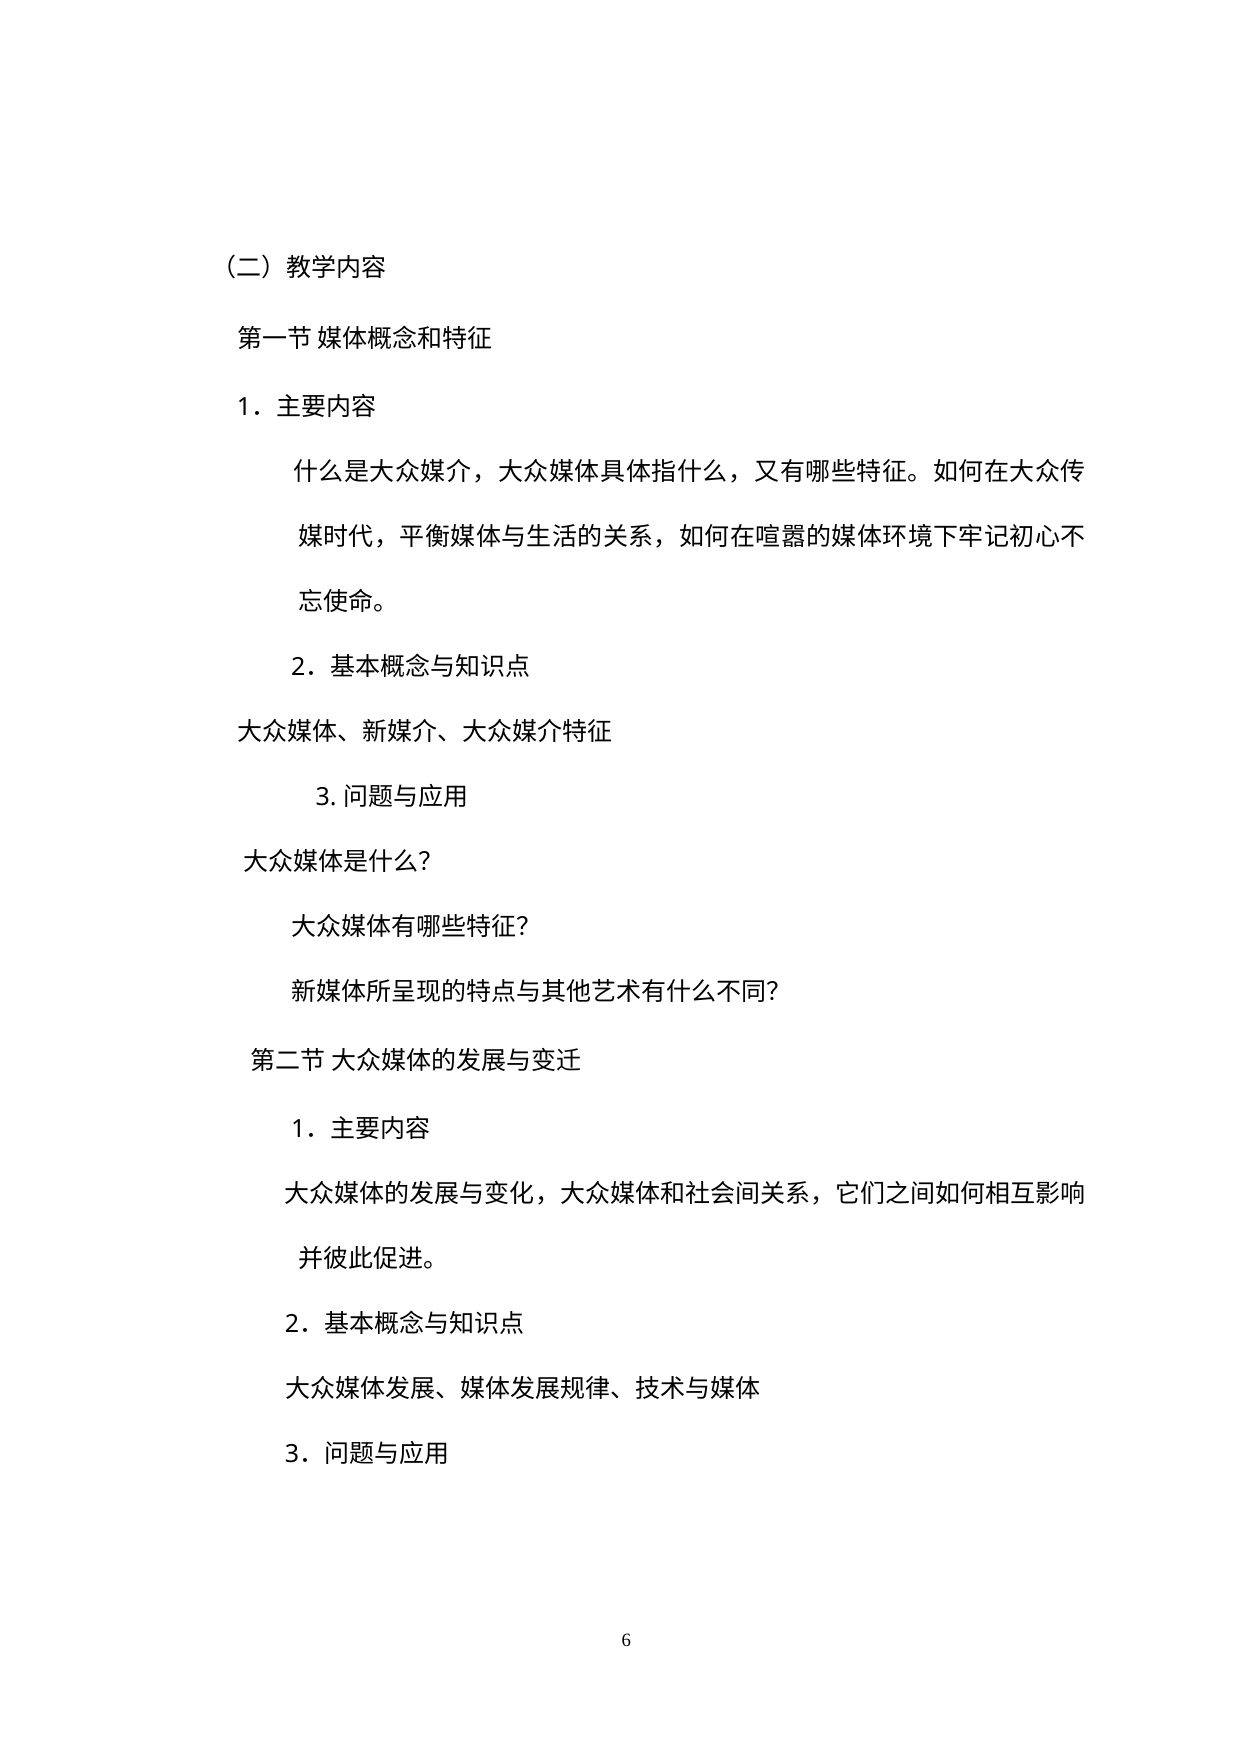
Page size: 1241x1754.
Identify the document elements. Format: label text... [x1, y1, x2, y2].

text （二）教学内容 [192, 233, 1087, 298]
text 2．基本概念与知识点 [222, 632, 1087, 697]
text 大众媒体发展、媒体发展规律、技术与媒体 [222, 1354, 1087, 1419]
text 大众媒体是什么？ [165, 827, 1087, 892]
text 第一节 媒体概念和特征 [165, 304, 1087, 369]
text 3. 问题与应用 [165, 762, 1087, 827]
text 大众媒体的发展与变化，大众媒体和社会间关系，它们之间如何相互影响并彼此促进。 [271, 1159, 1087, 1289]
text 什么是大众媒介，大众媒体具体指什么，又有哪些特征。如何在大众传媒时代，平衡媒体与生活的关系，如何在喧嚣的媒体环境下牢记初心不忘使命。 [271, 437, 1087, 632]
text 大众媒体有哪些特征？ [222, 892, 1087, 957]
text 3．问题与应用 [222, 1419, 1087, 1484]
text 大众媒体、新媒介、大众媒介特征 [165, 697, 1087, 762]
text 新媒体所呈现的特点与其他艺术有什么不同？ [222, 957, 1087, 1022]
text 2．基本概念与知识点 [222, 1289, 1087, 1354]
text 1．主要内容 [222, 1094, 1087, 1159]
text 1．主要内容 [165, 372, 1087, 437]
text 第二节 大众媒体的发展与变迁 [192, 1026, 1087, 1091]
